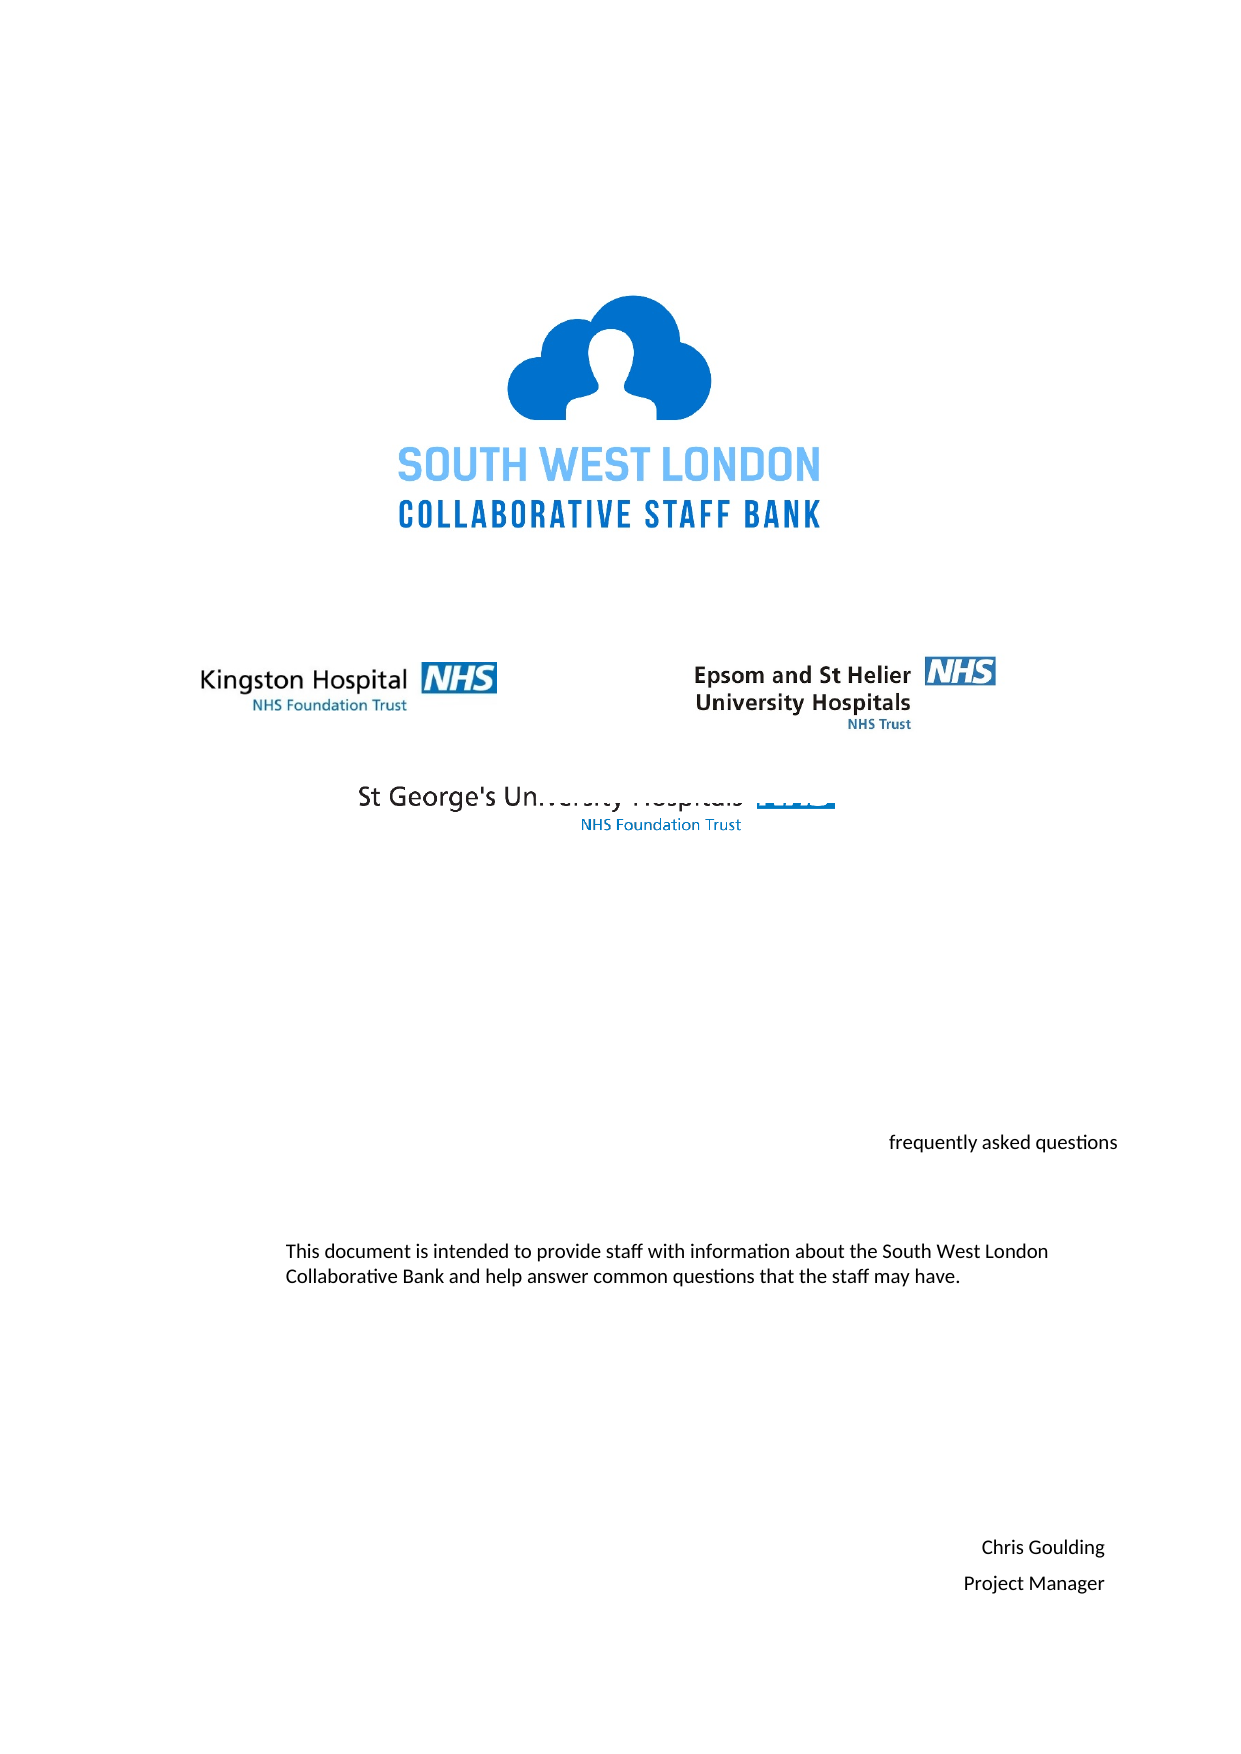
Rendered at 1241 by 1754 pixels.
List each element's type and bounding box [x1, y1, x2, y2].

picture [270, 150, 1150, 832]
picture [201, 662, 497, 711]
